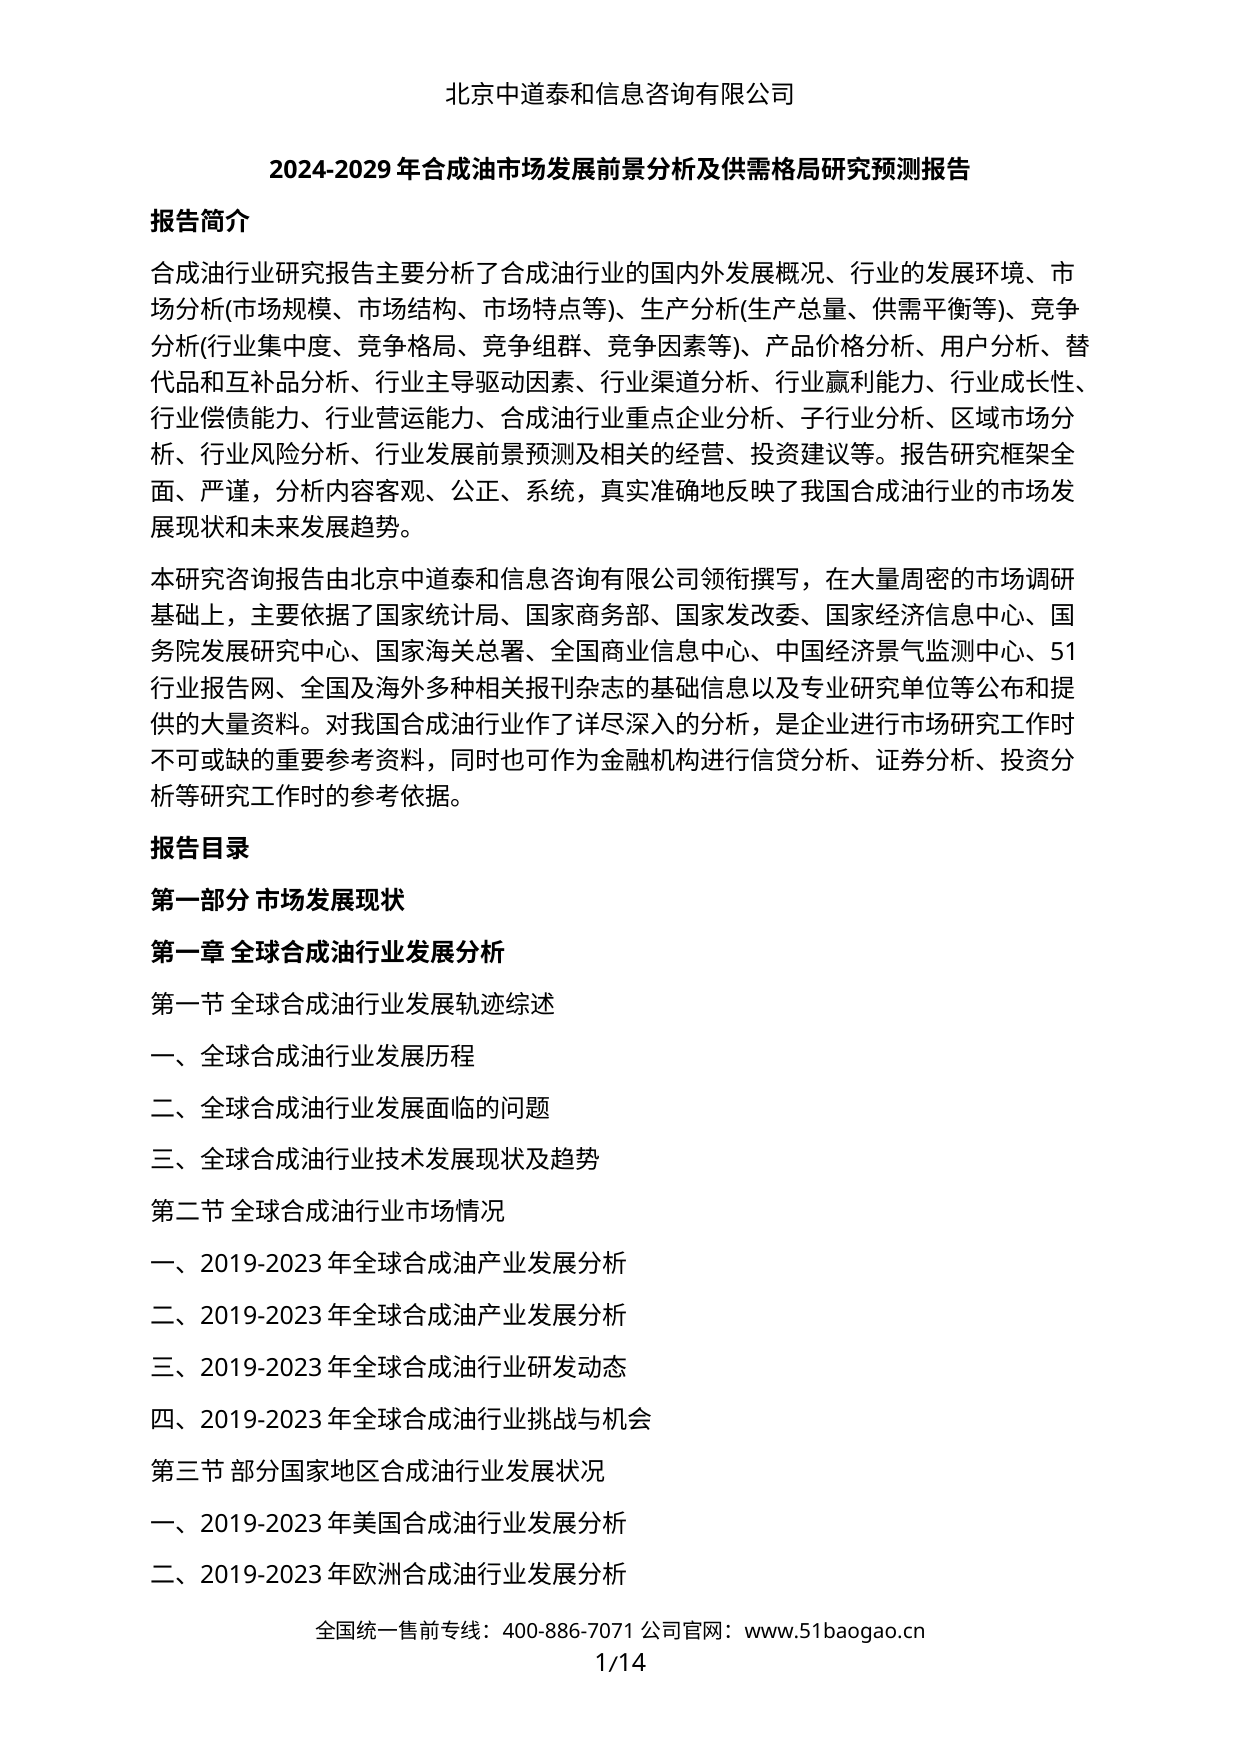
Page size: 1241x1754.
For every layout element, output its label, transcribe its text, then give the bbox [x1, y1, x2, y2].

text 第一章 全球合成油行业发展分析 [150, 932, 1090, 969]
text 二、2019-2023年全球合成油产业发展分析 [150, 1296, 1090, 1332]
text 合成油行业研究报告主要分析了合成油行业的国内外发展概况、行业的发展环境、市场分析(市场规模、市场结构、市场特点等)、生产分析(生产总量、供需平衡等)、竞争分析(行业集中度、竞争格局、竞争组群、竞争因素等)、产品价格分析、用户分析、替代品和互补品分析、行业主导驱动因素、行业渠道分析、行业赢利能力、行业成长性、行业偿债能力、行业营运能力、合成油行业重点企业分析、子行业分析、区域市场分析、行业风险分析、行业发展前景预测及相关的经营、投资建议等。报告研究框架全面、严谨，分析内容客观、公正、系统，真实准确地反映了我国合成油行业的市场发展现状和未来发展趋势。 [150, 254, 1090, 544]
text 第二节 全球合成油行业市场情况 [150, 1192, 1090, 1228]
text 一、2019-2023年全球合成油产业发展分析 [150, 1244, 1090, 1280]
text 二、全球合成油行业发展面临的问题 [150, 1088, 1090, 1124]
text 三、全球合成油行业技术发展现状及趋势 [150, 1140, 1090, 1176]
text 四、2019-2023年全球合成油行业挑战与机会 [150, 1399, 1090, 1436]
text 第三节 部分国家地区合成油行业发展状况 [150, 1451, 1090, 1487]
text 一、全球合成油行业发展历程 [150, 1036, 1090, 1072]
text 本研究咨询报告由北京中道泰和信息咨询有限公司领衔撰写，在大量周密的市场调研基础上，主要依据了国家统计局、国家商务部、国家发改委、国家经济信息中心、国务院发展研究中心、国家海关总署、全国商业信息中心、中国经济景气监测中心、51行业报告网、全国及海外多种相关报刊杂志的基础信息以及专业研究单位等公布和提供的大量资料。对我国合成油行业作了详尽深入的分析，是企业进行市场研究工作时不可或缺的重要参考资料，同时也可作为金融机构进行信贷分析、证券分析、投资分析等研究工作时的参考依据。 [150, 559, 1090, 813]
text 2024-2029年合成油市场发展前景分析及供需格局研究预测报告 [150, 150, 1090, 186]
text 报告目录 [150, 829, 1090, 865]
text 二、2019-2023年欧洲合成油行业发展分析 [150, 1555, 1090, 1591]
text 三、2019-2023年全球合成油行业研发动态 [150, 1347, 1090, 1384]
text 一、2019-2023年美国合成油行业发展分析 [150, 1503, 1090, 1539]
text 第一节 全球合成油行业发展轨迹综述 [150, 984, 1090, 1021]
text 第一部分 市场发展现状 [150, 881, 1090, 917]
text 报告简介 [150, 202, 1090, 238]
